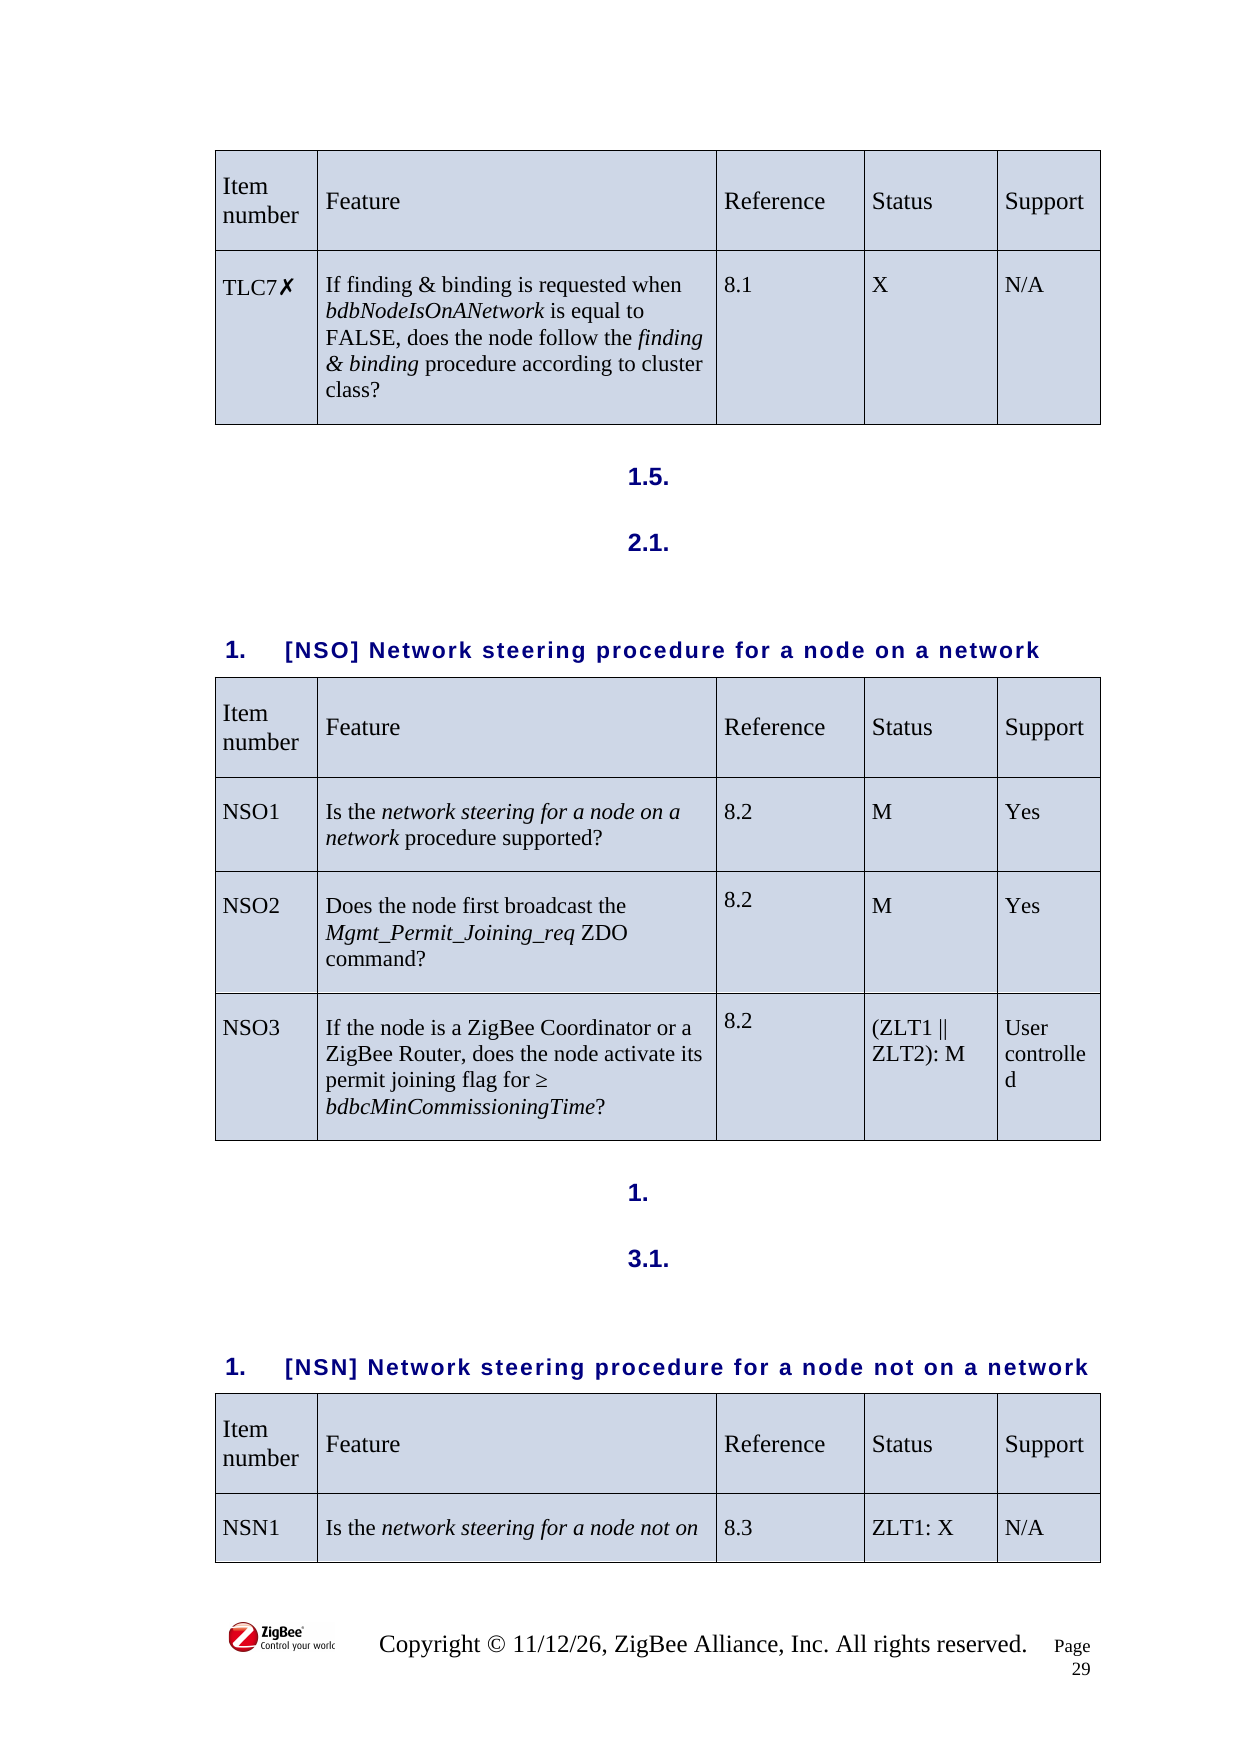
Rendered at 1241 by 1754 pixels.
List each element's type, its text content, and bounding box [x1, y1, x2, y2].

table_cell (ZLT1 || ZLT2): M [865, 994, 997, 1140]
table_cell 8.1 [717, 251, 864, 424]
table_header Status [865, 151, 997, 250]
table_cell X [865, 251, 997, 424]
table_cell Does the node first broadcast the Mgmt_Permit_Joining_req ZDO command? [318, 872, 716, 992]
table_cell NSO2 [216, 872, 317, 992]
table_header Reference [717, 678, 864, 776]
table_header Feature [318, 1394, 716, 1493]
table_cell If finding & binding is requested when bdbNodeIsOnANetwork is equal to FALSE, does the node follow the finding & binding procedure according to cluster class? [318, 251, 716, 424]
table_cell M [865, 778, 997, 871]
table_cell 8.2 [717, 778, 864, 871]
table_header Support [998, 151, 1100, 250]
subtitle [NSN] Network steering procedure for a node not on a network [225, 1352, 1090, 1381]
table_cell M [865, 872, 997, 992]
table_header Support [998, 678, 1100, 776]
table_header Item number [216, 678, 317, 776]
table_cell NSN1 [216, 1494, 317, 1561]
table_cell Yes [998, 778, 1100, 871]
table_cell N/A [998, 1494, 1100, 1561]
table_cell NSO3 [216, 994, 317, 1140]
table_cell Is the network steering for a node on a network procedure supported? [318, 778, 716, 871]
table_header Feature [318, 151, 716, 250]
table_cell 8.2 [717, 994, 864, 1140]
subtitle [NSO] Network steering procedure for a node on a network [225, 635, 1090, 664]
table_header Feature [318, 678, 716, 776]
table_header Reference [717, 1394, 864, 1493]
table_header Reference [717, 151, 864, 250]
table_cell Is the network steering for a node not on a network procedure supported? [318, 1494, 716, 1561]
table_header Item number [216, 1394, 317, 1493]
table_header Status [865, 1394, 997, 1493]
table_header Item number [216, 151, 317, 250]
table_cell 8.2 [717, 872, 864, 992]
table_cell Yes [998, 872, 1100, 992]
table_cell 8.3 [717, 1494, 864, 1561]
table_header Support [998, 1394, 1100, 1493]
table_cell TLC7✗ [216, 251, 317, 424]
table_cell NSO1 [216, 778, 317, 871]
table_cell ZLT1: X ZLT2: M ZLT3: M [865, 1494, 997, 1561]
table_cell N/A [998, 251, 1100, 424]
picture [228, 1622, 335, 1652]
table_header Status [865, 678, 997, 776]
table_cell If the node is a ZigBee Coordinator or a ZigBee Router, does the node activate its permit joining flag for ≥ bdbcMinCommissioningTime? [318, 994, 716, 1140]
table_cell User controlled [998, 994, 1100, 1140]
